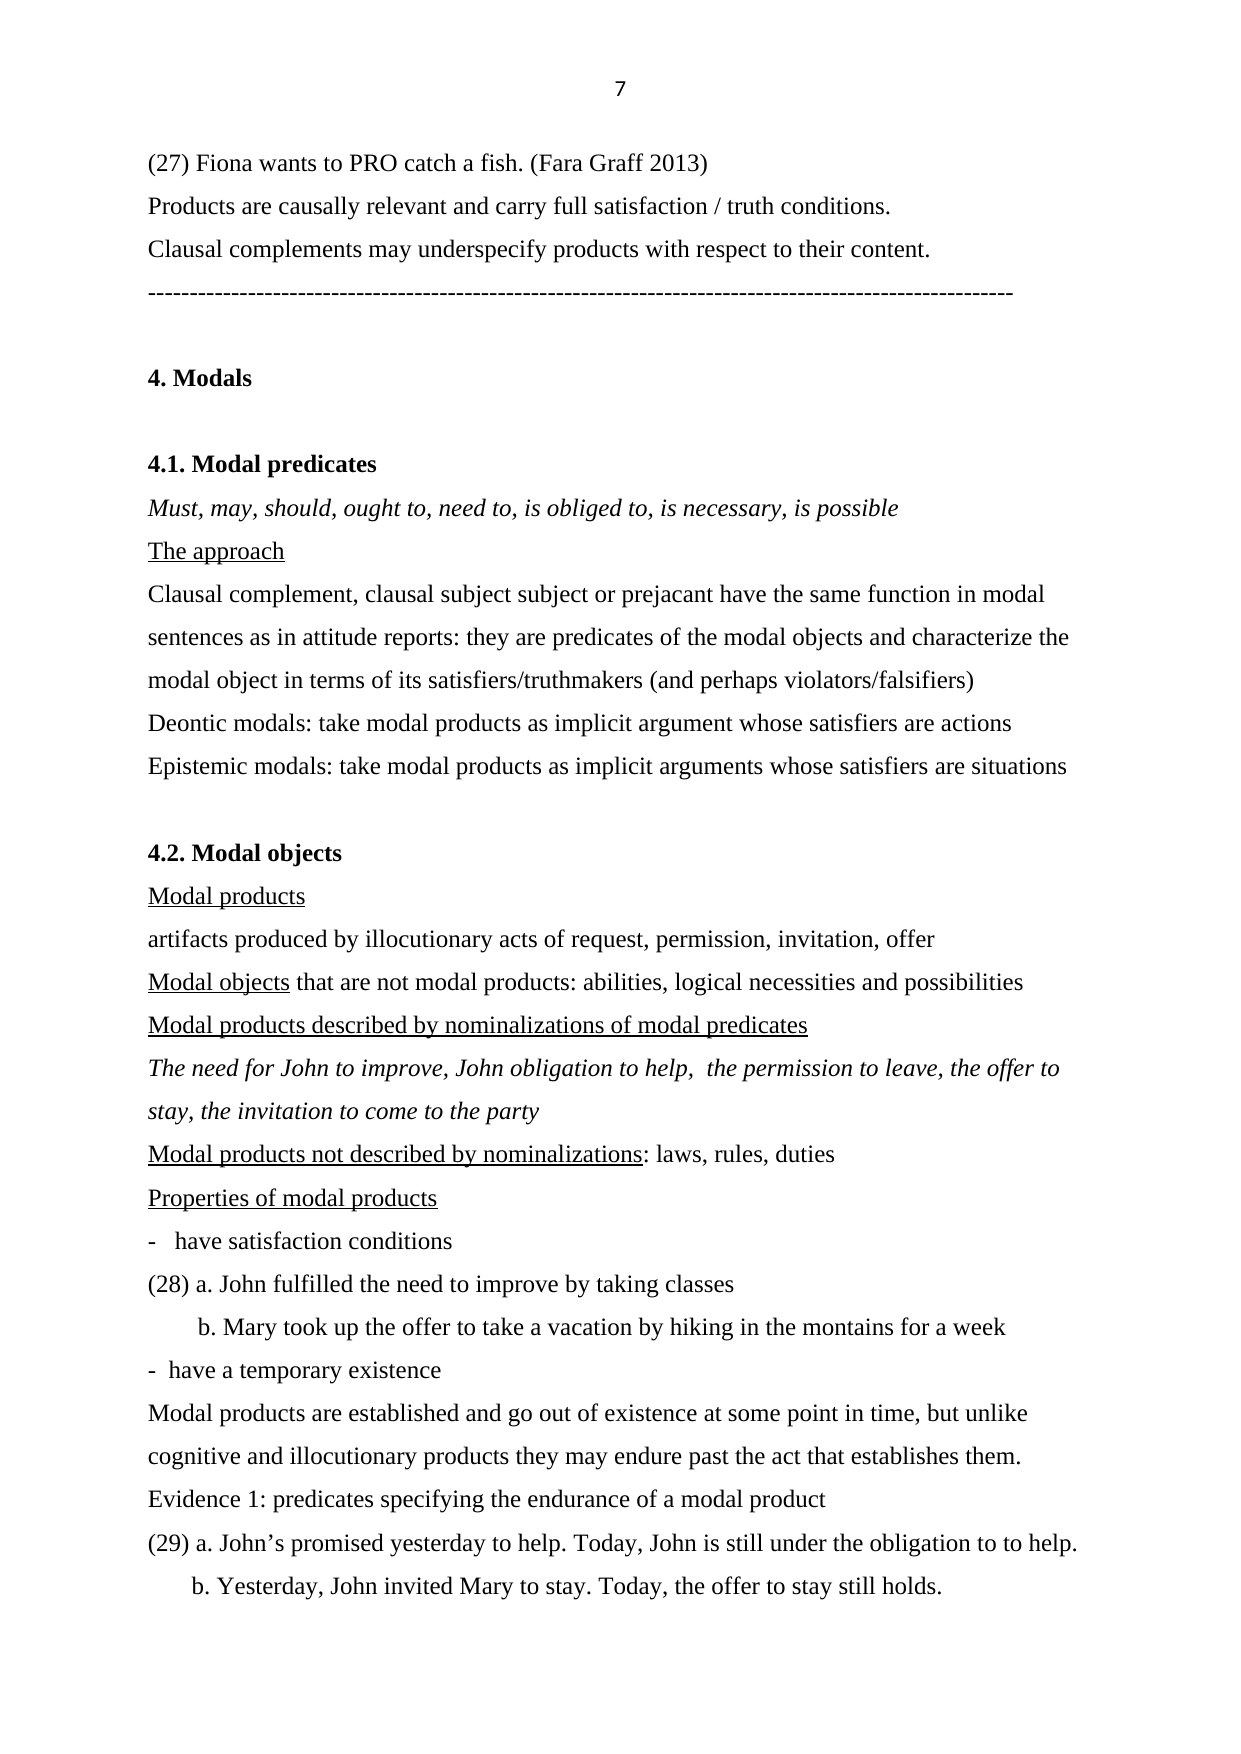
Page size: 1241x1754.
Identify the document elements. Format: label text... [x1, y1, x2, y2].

text artifacts produced by illocutionary acts of request, permission, invitation, offer [148, 924, 1093, 953]
text (28) a. John fulfilled the need to improve by taking classes [148, 1269, 1093, 1298]
text 4.1. Modal predicates [148, 449, 1093, 478]
text Clausal complements may underspecify products with respect to their content. [148, 234, 1093, 263]
text The need for John to improve, John obligation to help, the permission to leave, the offer to stay, the invitation to come to the party [148, 1053, 1093, 1125]
text - have satisfaction conditions [148, 1226, 1093, 1254]
text - have a temporary existence [148, 1355, 1093, 1384]
text Modal products not described by nominalizations: laws, rules, duties [148, 1139, 1093, 1168]
text Modal products are established and go out of existence at some point in time, but unlike cognitive and illocutionary products they may endure past the act that establishes them. [148, 1398, 1093, 1470]
text Clausal complement, clausal subject subject or prejacant have the same function in modal sentences as in attitude reports: they are predicates of the modal objects and characterize the modal object in terms of its satisfiers/truthmakers (and perhaps violators/falsifiers) [148, 579, 1093, 694]
text Modal objects that are not modal products: abilities, logical necessities and possibilities [148, 967, 1093, 996]
text b. Yesterday, John invited Mary to stay. Today, the offer to stay still holds. [148, 1571, 1093, 1599]
text 4. Modals [148, 363, 1093, 392]
text Epistemic modals: take modal products as implicit arguments whose satisfiers are situations [148, 751, 1093, 780]
text 4.2. Modal objects [148, 838, 1093, 866]
text Properties of modal products [148, 1183, 1093, 1211]
text Modal products [148, 881, 1093, 909]
text (27) Fiona wants to PRO catch a fish. (Fara Graff 2013) [148, 148, 1093, 176]
text (29) a. John’s promised yesterday to help. Today, John is still under the obligation to to help. [148, 1528, 1093, 1556]
text -------------------------------------------------------------------------------------------------------- [148, 277, 1093, 306]
text Modal products described by nominalizations of modal predicates [148, 1010, 1093, 1039]
text Products are causally relevant and carry full satisfaction / truth conditions. [148, 191, 1093, 219]
text Evidence 1: predicates specifying the endurance of a modal product [148, 1484, 1093, 1513]
text Deontic modals: take modal products as implicit argument whose satisfiers are actions [148, 708, 1093, 737]
text b. Mary took up the offer to take a vacation by hiking in the montains for a week [148, 1312, 1093, 1341]
text The approach [148, 536, 1093, 564]
text Must, may, should, ought to, need to, is obliged to, is necessary, is possible [148, 493, 1093, 521]
